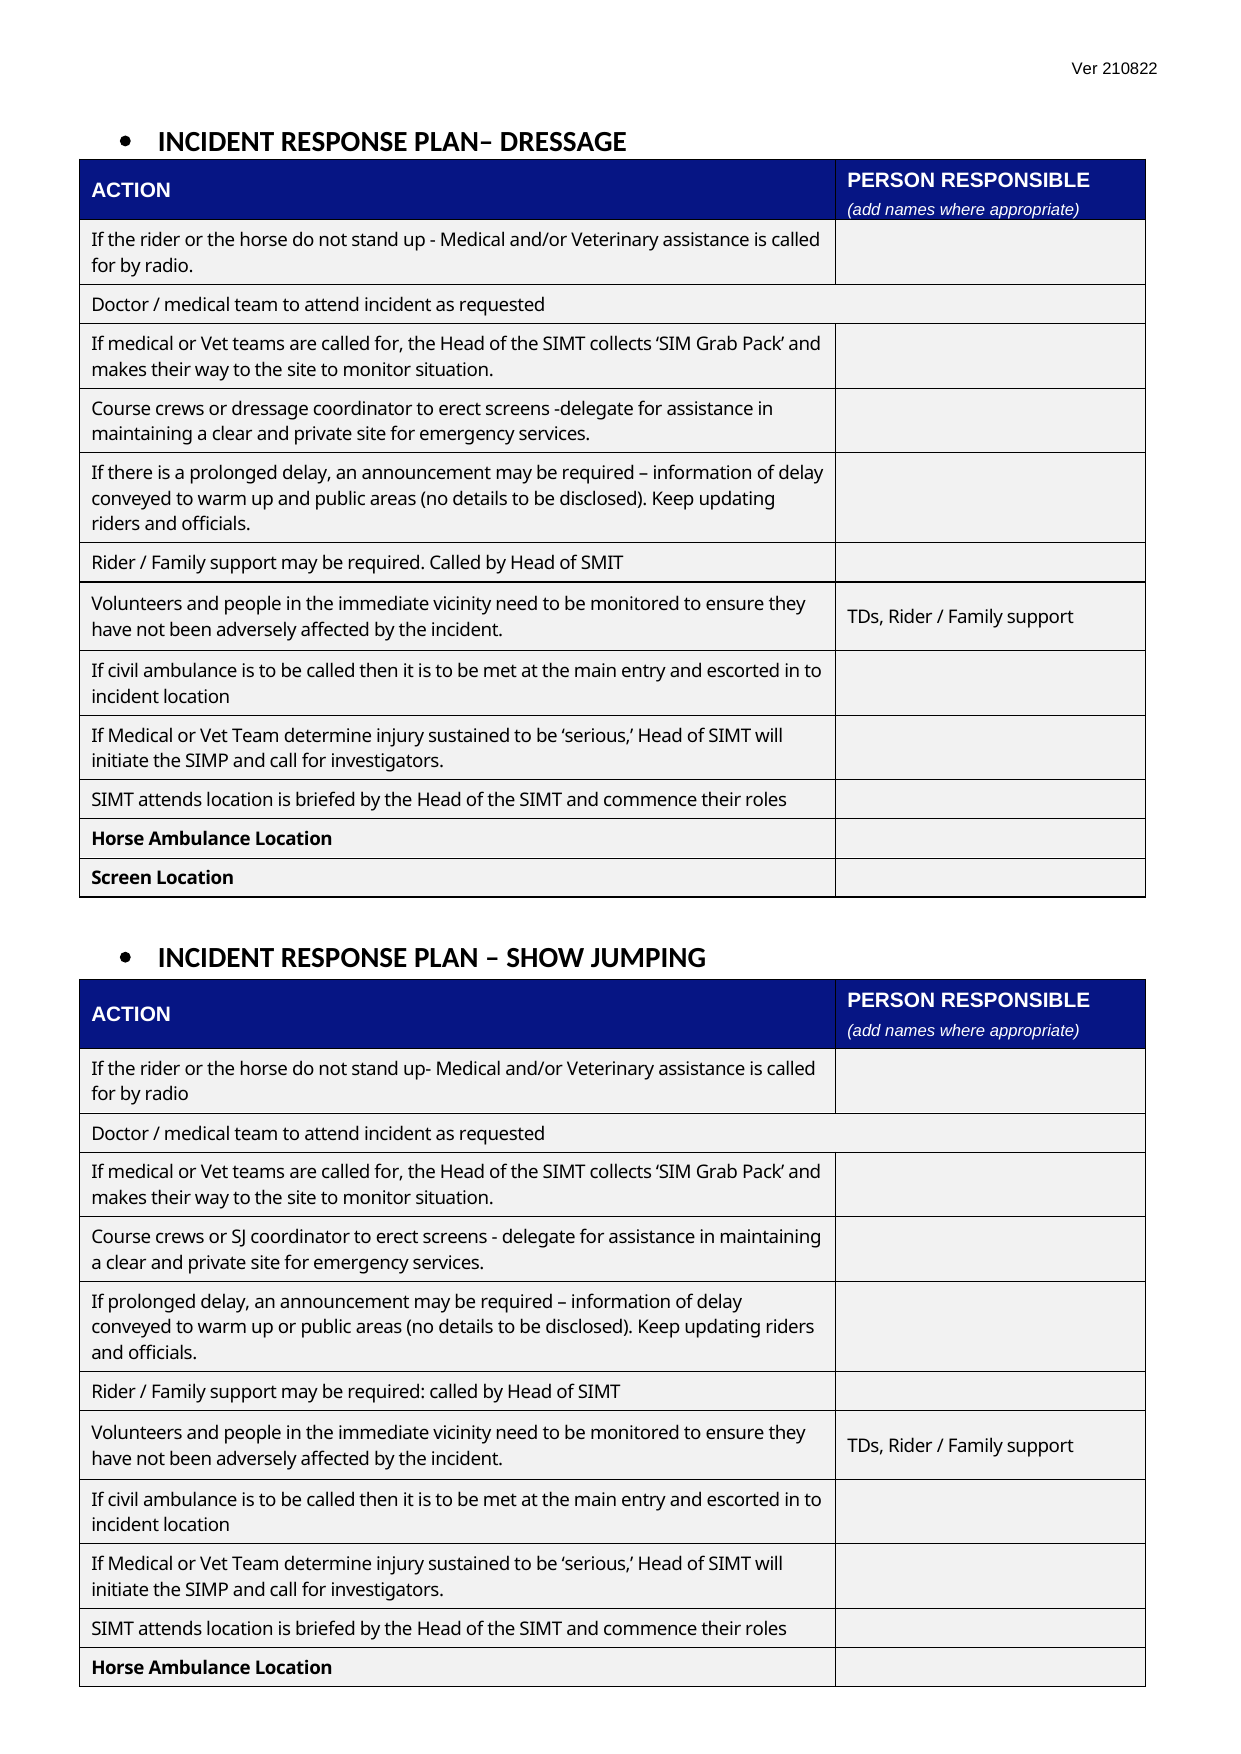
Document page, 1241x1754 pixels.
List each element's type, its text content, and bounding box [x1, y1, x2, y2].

table_cell Horse Ambulance Location [80, 1648, 835, 1686]
table_cell SIMT attends location is briefed by the Head of the SIMT and commence their roles [80, 780, 835, 818]
table_header ACTION [80, 160, 835, 219]
table_cell [836, 1282, 1145, 1371]
table_header PERSON RESPONSIBLE (add names where appropriate) [836, 160, 1145, 219]
table_cell [836, 780, 1145, 818]
table_cell Screen Location [80, 859, 835, 896]
table_cell [836, 716, 1145, 779]
table_cell [836, 220, 1145, 284]
table_cell [836, 1544, 1145, 1608]
table_cell If medical or Vet teams are called for, the Head of the SIMT collects ‘SIM Grab Pack’ and makes their way to the site to monitor situation. [80, 324, 835, 388]
list INCIDENT RESPONSE PLAN– DRESSAGE [120, 123, 1157, 158]
table_cell [836, 389, 1145, 452]
table_cell [836, 819, 1145, 857]
table_cell [836, 1153, 1145, 1216]
table_cell Rider / Family support may be required: called by Head of SIMT [80, 1372, 835, 1410]
table_header ACTION [80, 980, 835, 1048]
table_cell [836, 1049, 1145, 1112]
table_cell [836, 1372, 1145, 1410]
table_cell If the rider or the horse do not stand up - Medical and/or Veterinary assistance is called for by radio. [80, 220, 835, 284]
table_cell [836, 1648, 1145, 1686]
table_cell Volunteers and people in the immediate vicinity need to be monitored to ensure they have not been adversely affected by the incident. [80, 1411, 835, 1479]
table_cell [836, 859, 1145, 896]
table_cell If Medical or Vet Team determine injury sustained to be ‘serious,’ Head of SIMT will initiate the SIMP and call for investigators. [80, 1544, 835, 1608]
table_cell Course crews or dressage coordinator to erect screens -delegate for assistance in maintaining a clear and private site for emergency services. [80, 389, 835, 452]
table_cell If there is a prolonged delay, an announcement may be required – information of delay conveyed to warm up and public areas (no details to be disclosed). Keep updating riders and officials. [80, 453, 835, 542]
table_cell [836, 1217, 1145, 1281]
table_cell [836, 1480, 1145, 1543]
table_cell TDs, Rider / Family support [836, 583, 1145, 650]
table_cell If civil ambulance is to be called then it is to be met at the main entry and escorted in to incident location [80, 651, 835, 715]
table_cell Horse Ambulance Location [80, 819, 835, 857]
table_cell [836, 453, 1145, 542]
table_cell If prolonged delay, an announcement may be required – information of delay conveyed to warm up or public areas (no details to be disclosed). Keep updating riders and officials. [80, 1282, 835, 1371]
table_cell [836, 1609, 1145, 1647]
table_cell If the rider or the horse do not stand up- Medical and/or Veterinary assistance is called for by radio [80, 1049, 835, 1112]
table_cell If medical or Vet teams are called for, the Head of the SIMT collects ‘SIM Grab Pack’ and makes their way to the site to monitor situation. [80, 1153, 835, 1216]
table_cell Course crews or SJ coordinator to erect screens - delegate for assistance in maintaining a clear and private site for emergency services. [80, 1217, 835, 1281]
table_cell If civil ambulance is to be called then it is to be met at the main entry and escorted in to incident location [80, 1480, 835, 1543]
table_cell Volunteers and people in the immediate vicinity need to be monitored to ensure they have not been adversely affected by the incident. [80, 583, 835, 650]
table_cell [836, 543, 1145, 581]
table_cell TDs, Rider / Family support [836, 1411, 1145, 1479]
table_cell Doctor / medical team to attend incident as requested [80, 1114, 1145, 1152]
table_cell If Medical or Vet Team determine injury sustained to be ‘serious,’ Head of SIMT will initiate the SIMP and call for investigators. [80, 716, 835, 779]
table_cell Rider / Family support may be required. Called by Head of SMIT [80, 543, 835, 581]
list INCIDENT RESPONSE PLAN – SHOW JUMPING [120, 947, 1157, 972]
table_cell [836, 324, 1145, 388]
table_cell SIMT attends location is briefed by the Head of the SIMT and commence their roles [80, 1609, 835, 1647]
table_header PERSON RESPONSIBLE (add names where appropriate) [836, 980, 1145, 1048]
table_cell Doctor / medical team to attend incident as requested [80, 285, 1145, 323]
table_cell [836, 651, 1145, 715]
